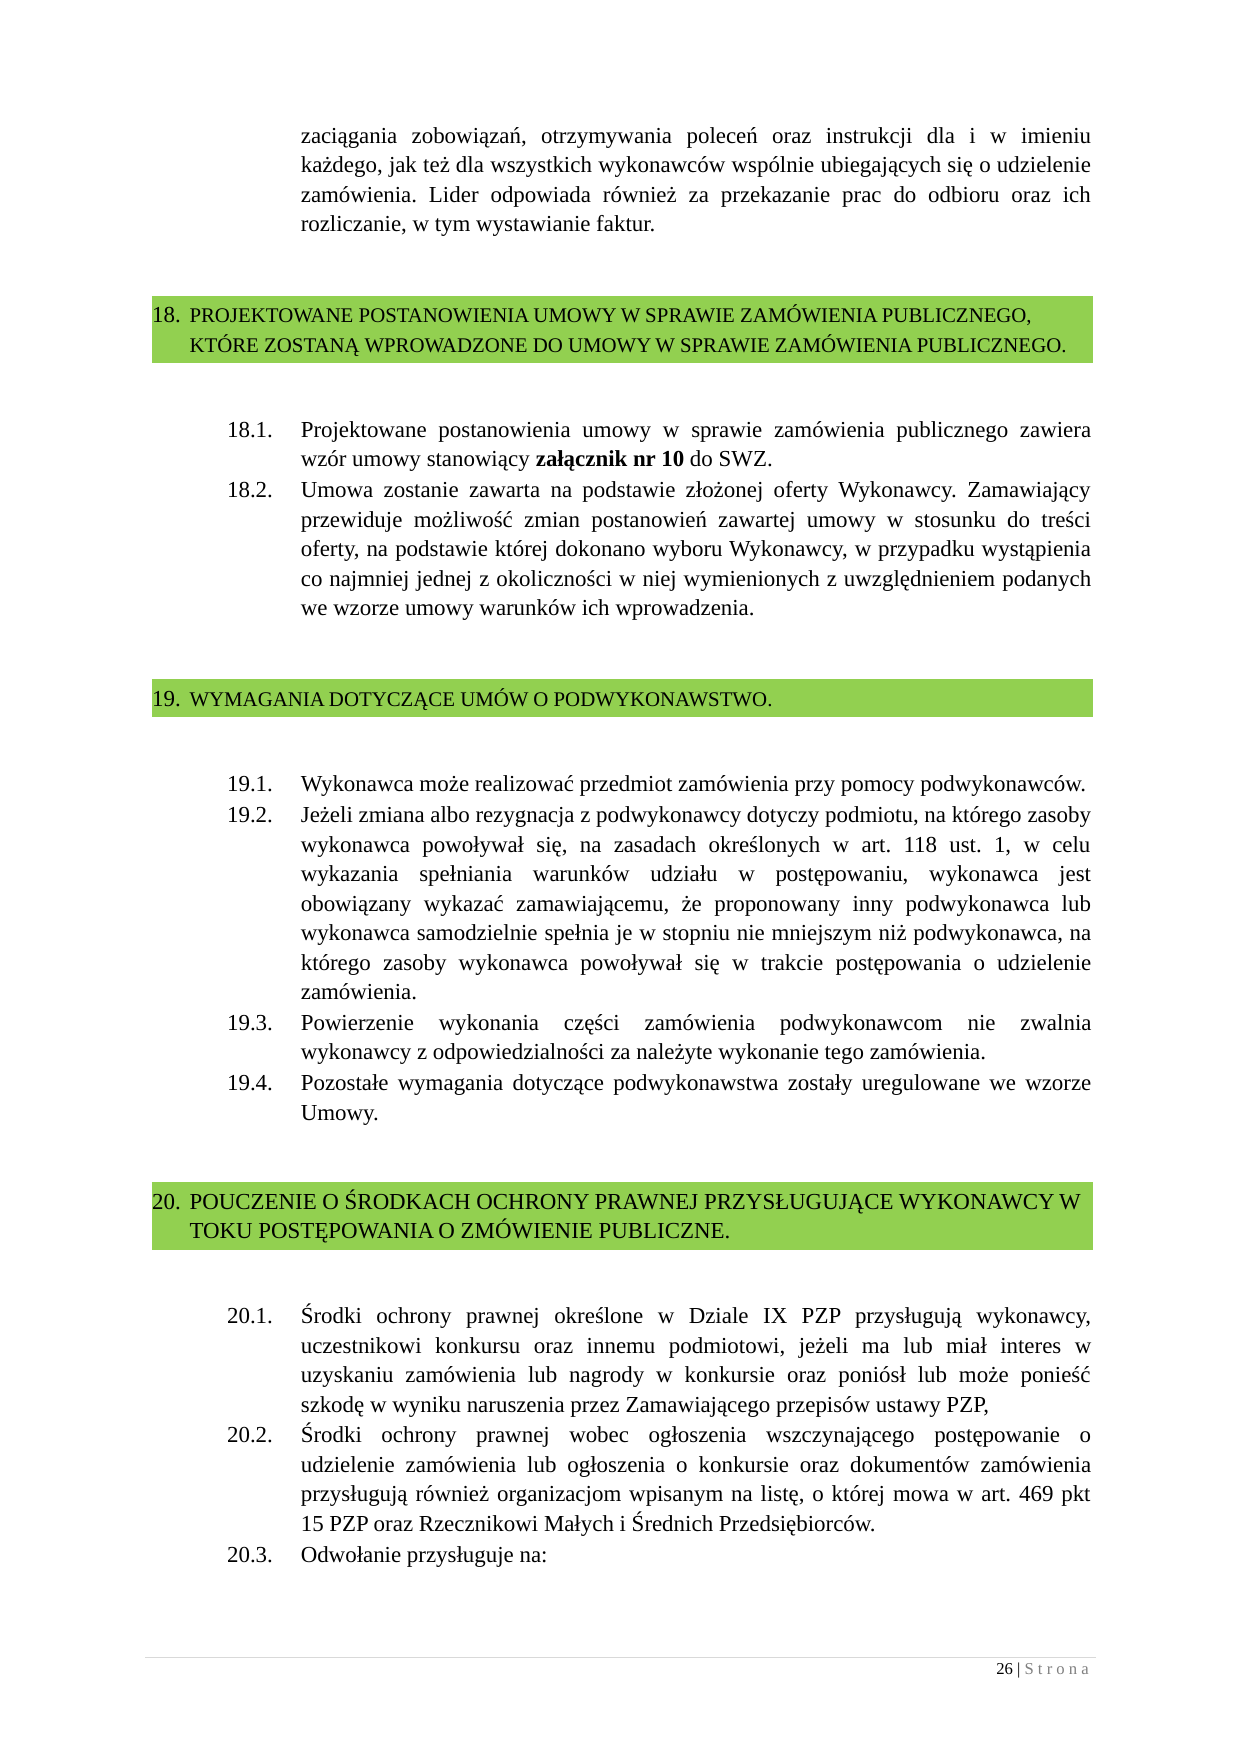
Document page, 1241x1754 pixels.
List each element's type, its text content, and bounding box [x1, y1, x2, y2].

list POUCZENIE O ŚRODKACH OCHRONY PRAWNEJ PRZYSŁUGUJĄCE WYKONAWCY W TOKU POSTĘPOWANIA O ZMÓWIENIE PUBLICZNE. [152, 1188, 1093, 1244]
list Projektowane postanowienia umowy w sprawie zamówienia publicznego zawiera wzór umowy stanowiący załącznik nr 10 do SWZ. [227, 416, 1092, 472]
list Pozostałe wymagania dotyczące podwykonawstwa zostały uregulowane we wzorze Umowy. [227, 1069, 1092, 1125]
list Środki ochrony prawnej określone w Dziale IX PZP przysługują wykonawcy, uczestnikowi konkursu oraz innemu podmiotowi, jeżeli ma lub miał interes w uzyskaniu zamówienia lub nagrody w konkursie oraz poniósł lub może ponieść szkodę w wyniku naruszenia przez Zamawiającego przepisów ustawy PZP, [227, 1302, 1092, 1417]
list Powierzenie wykonania części zamówienia podwykonawcom nie zwalnia wykonawcy z odpowiedzialności za należyte wykonanie tego zamówienia. [227, 1009, 1092, 1065]
list Środki ochrony prawnej wobec ogłoszenia wszczynającego postępowanie o udzielenie zamówienia lub ogłoszenia o konkursie oraz dokumentów zamówienia przysługują również organizacjom wpisanym na listę, o której mowa w art. 469 pkt 15 PZP oraz Rzecznikowi Małych i Średnich Przedsiębiorców. [227, 1422, 1092, 1536]
list Jeżeli zmiana albo rezygnacja z podwykonawcy dotyczy podmiotu, na którego zasoby wykonawca powoływał się, na zasadach określonych w art. 118 ust. 1, w celu wykazania spełniania warunków udziału w postępowaniu, wykonawca jest obowiązany wykazać zamawiającemu, że proponowany inny podwykonawca lub wykonawca samodzielnie spełnia je w stopniu nie mniejszym niż podwykonawca, na którego zasoby wykonawca powoływał się w trakcie postępowania o udzielenie zamówienia. [227, 801, 1092, 1004]
list Wykonawca może realizować przedmiot zamówienia przy pomocy podwykonawców. [227, 770, 1092, 797]
list Umowa zostanie zawarta na podstawie złożonej oferty Wykonawcy. Zamawiający przewiduje możliwość zmian postanowień zawartej umowy w stosunku do treści oferty, na podstawie której dokonano wyboru Wykonawcy, w przypadku wystąpienia co najmniej jednej z okoliczności w niej wymienionych z uwzględnieniem podanych we wzorze umowy warunków ich wprowadzenia. [227, 476, 1092, 621]
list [227, 122, 1092, 237]
list WYMAGANIA DOTYCZĄCE UMÓW O PODWYKONAWSTWO. [152, 685, 1093, 712]
list Odwołanie przysługuje na: [227, 1541, 1092, 1567]
list PROJEKTOWANE POSTANOWIENIA UMOWY W SPRAWIE ZAMÓWIENIA PUBLICZNEGO, KTÓRE ZOSTANĄ WPROWADZONE DO UMOWY W SPRAWIE ZAMÓWIENIA PUBLICZNEGO. [152, 301, 1093, 357]
